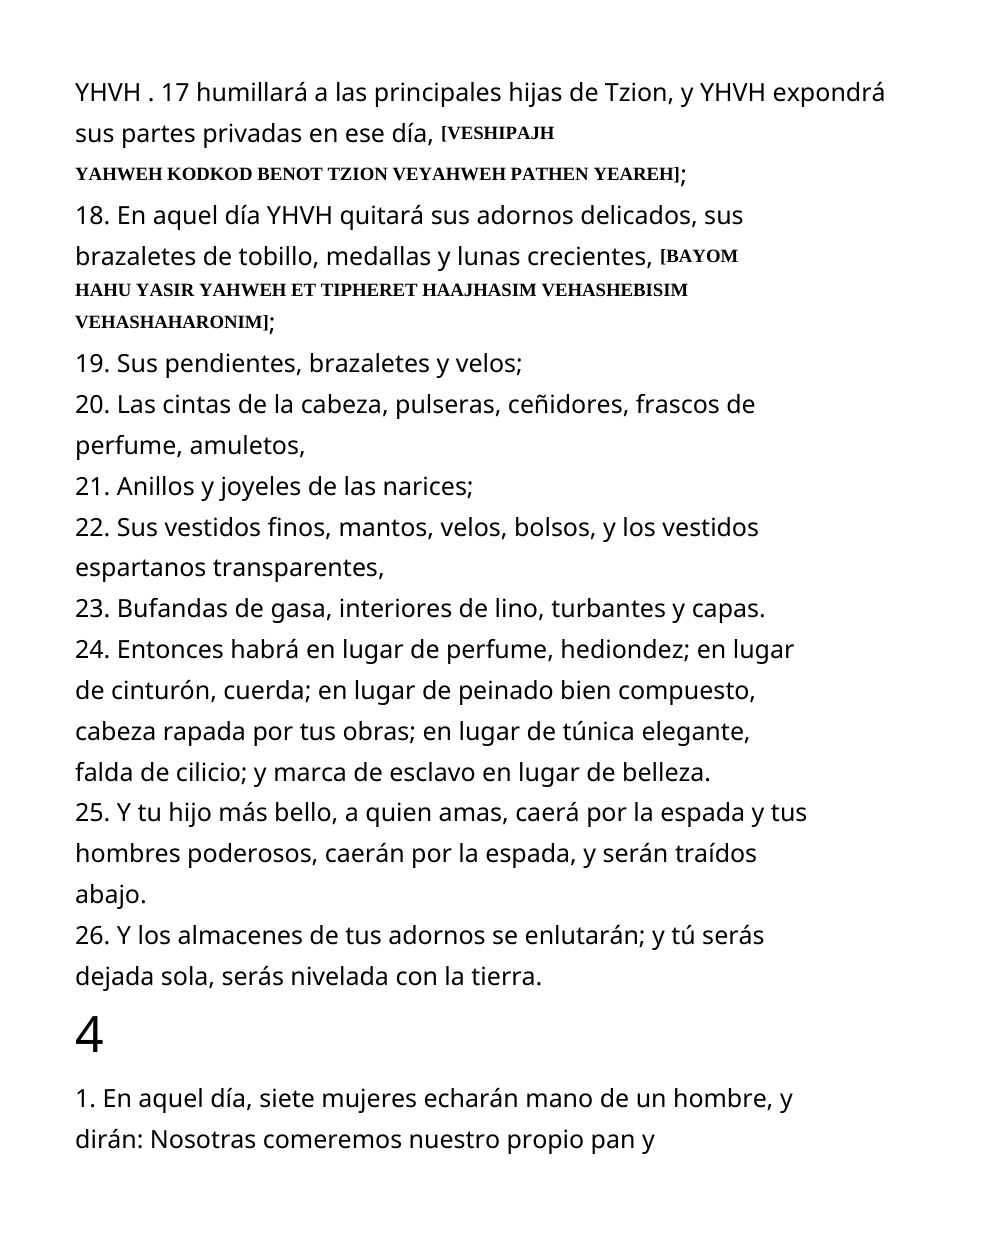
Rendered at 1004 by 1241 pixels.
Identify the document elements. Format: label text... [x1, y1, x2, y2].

text vehashaharonim]; [75, 305, 929, 339]
text 1. En aquel día, siete mujeres echarán mano de un hombre, y [75, 1081, 929, 1115]
text 24. Entonces habrá en lugar de perfume, hediondez; en lugar [75, 632, 929, 666]
text hahu yasir Yahweh Et tipheret haaJHasim vehashebisim [75, 279, 929, 301]
text 21. Anillos y joyeles de las narices; [75, 468, 929, 502]
text 22. Sus vestidos finos, mantos, velos, bolsos, y los vestidos [75, 509, 929, 543]
text hombres poderosos, caerán por la espada, y serán traídos [75, 836, 929, 870]
text falda de cilicio; y marca de esclavo en lugar de belleza. [75, 754, 929, 788]
text perfume, amuletos, [75, 427, 929, 462]
text brazaletes de tobillo, medallas y lunas crecientes, [bayom [75, 238, 929, 272]
text espartanos transparentes, [75, 550, 929, 584]
text 26. Y los almacenes de tus adornos se enlutarán; y tú serás [75, 917, 929, 952]
text cabeza rapada por tus obras; en lugar de túnica elegante, [75, 713, 929, 747]
text abajo. [75, 877, 929, 911]
text 20. Las cintas de la cabeza, pulseras, ceñidores, frascos de [75, 387, 929, 421]
text dejada sola, serás nivelada con la tierra. [75, 958, 929, 992]
text 25. Y tu hijo más bello, a quien amas, caerá por la espada y tus [75, 795, 929, 829]
text 19. Sus pendientes, brazaletes y velos; [75, 346, 929, 380]
text 18. En aquel día YHVH quitará sus adornos delicados, sus [75, 197, 929, 232]
text 4 [75, 999, 929, 1067]
text dirán: Nosotras comeremos nuestro propio pan y [75, 1122, 929, 1156]
text YHVH . 17 humillará a las principales hijas de Tzion, y YHVH expondrá sus partes privadas en ese día, [veshipaJH [75, 75, 929, 150]
text 23. Bufandas de gasa, interiores de lino, turbantes y capas. [75, 591, 929, 625]
text Yahweh kodkod benot Tzion veYahweh pathen yeareh]; [75, 157, 929, 191]
text de cinturón, cuerda; en lugar de peinado bien compuesto, [75, 672, 929, 707]
